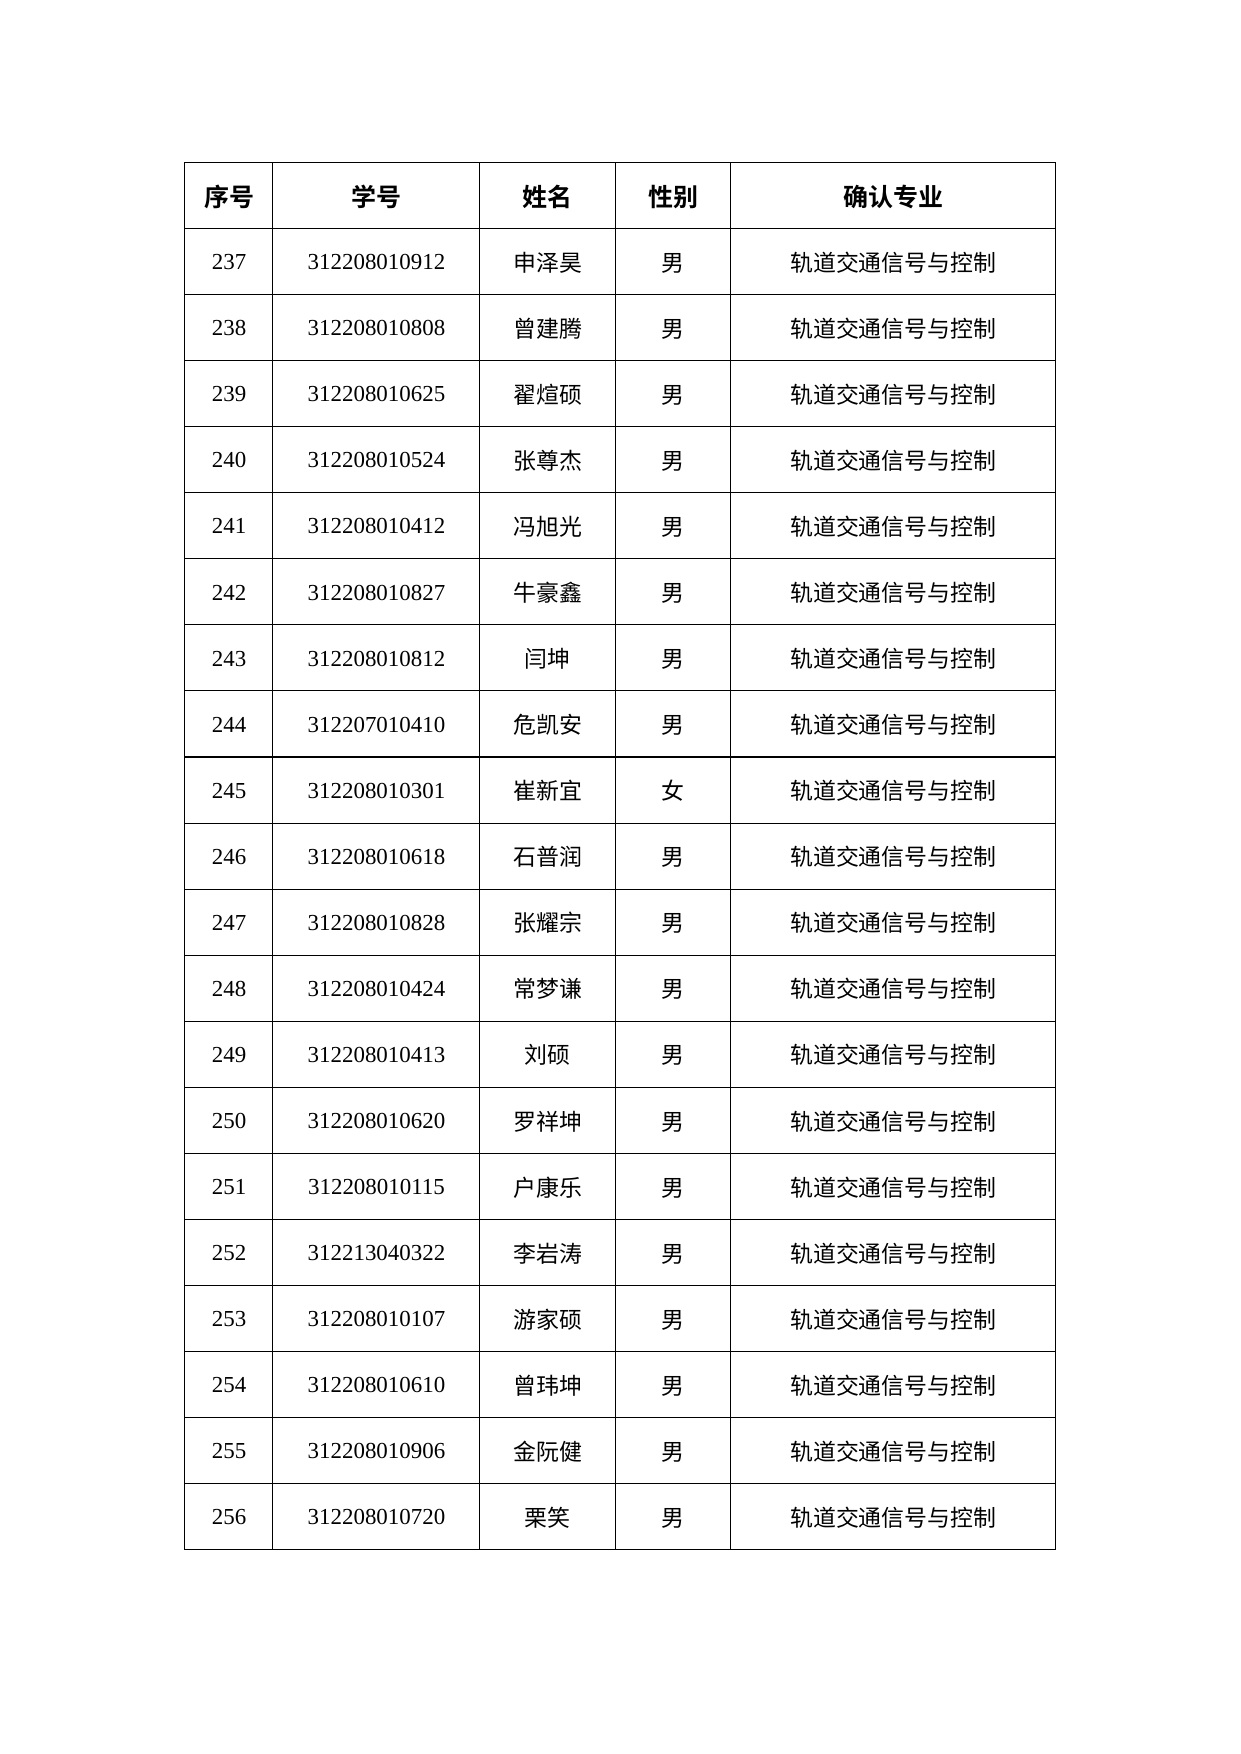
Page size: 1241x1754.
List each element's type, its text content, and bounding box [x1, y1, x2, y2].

table_cell 238 [185, 295, 272, 360]
table_cell 247 [185, 890, 272, 954]
table_cell 237 [185, 229, 272, 294]
table_cell 240 [185, 427, 272, 492]
table_cell 崔新宜 [480, 758, 615, 822]
table_cell 女 [616, 758, 730, 822]
table_cell 金阮健 [480, 1418, 615, 1483]
table_cell 轨道交通信号与控制 [731, 229, 1055, 294]
table_cell 244 [185, 691, 272, 756]
table_cell 曾建腾 [480, 295, 615, 360]
table_cell 312208010610 [273, 1352, 479, 1417]
table_cell 男 [616, 1220, 730, 1285]
table_cell 312207010410 [273, 691, 479, 756]
table_cell 户康乐 [480, 1154, 615, 1219]
table_cell 游家硕 [480, 1286, 615, 1351]
table_cell 男 [616, 824, 730, 888]
table_cell 轨道交通信号与控制 [731, 1484, 1055, 1549]
table_cell 248 [185, 956, 272, 1021]
table_cell 312213040322 [273, 1220, 479, 1285]
table_cell 张尊杰 [480, 427, 615, 492]
table_cell 石普润 [480, 824, 615, 888]
table_cell 男 [616, 361, 730, 426]
table_cell 轨道交通信号与控制 [731, 559, 1055, 624]
table_cell 危凯安 [480, 691, 615, 756]
table_cell 男 [616, 427, 730, 492]
table_cell 312208010107 [273, 1286, 479, 1351]
table_cell 312208010808 [273, 295, 479, 360]
table_cell 刘硕 [480, 1022, 615, 1087]
table_cell 轨道交通信号与控制 [731, 1220, 1055, 1285]
table_cell 轨道交通信号与控制 [731, 427, 1055, 492]
table_cell 312208010828 [273, 890, 479, 954]
table_cell 张耀宗 [480, 890, 615, 954]
table_cell 男 [616, 691, 730, 756]
table_cell 男 [616, 625, 730, 690]
table_cell 男 [616, 1286, 730, 1351]
table_cell 312208010906 [273, 1418, 479, 1483]
table_cell 轨道交通信号与控制 [731, 1088, 1055, 1153]
table_cell 栗笑 [480, 1484, 615, 1549]
table_cell 李岩涛 [480, 1220, 615, 1285]
table_cell 312208010912 [273, 229, 479, 294]
table_cell 轨道交通信号与控制 [731, 361, 1055, 426]
table_cell 轨道交通信号与控制 [731, 625, 1055, 690]
table_cell 男 [616, 1484, 730, 1549]
table_cell 251 [185, 1154, 272, 1219]
table_cell 曾玮坤 [480, 1352, 615, 1417]
table_cell 轨道交通信号与控制 [731, 691, 1055, 756]
table_cell 常梦谦 [480, 956, 615, 1021]
table_cell 轨道交通信号与控制 [731, 295, 1055, 360]
table_header 序号 [185, 163, 272, 228]
table_cell 轨道交通信号与控制 [731, 1352, 1055, 1417]
table_cell 239 [185, 361, 272, 426]
table_cell 245 [185, 758, 272, 822]
table_cell 轨道交通信号与控制 [731, 493, 1055, 558]
table_cell 312208010524 [273, 427, 479, 492]
table_cell 轨道交通信号与控制 [731, 956, 1055, 1021]
table_cell 罗祥坤 [480, 1088, 615, 1153]
table_cell 男 [616, 956, 730, 1021]
table_cell 轨道交通信号与控制 [731, 1022, 1055, 1087]
table_cell 255 [185, 1418, 272, 1483]
table_cell 男 [616, 493, 730, 558]
table_cell 轨道交通信号与控制 [731, 890, 1055, 954]
table_cell 312208010827 [273, 559, 479, 624]
table_cell 254 [185, 1352, 272, 1417]
table_cell 312208010301 [273, 758, 479, 822]
table_cell 256 [185, 1484, 272, 1549]
table_header 确认专业 [731, 163, 1055, 228]
table_cell 轨道交通信号与控制 [731, 758, 1055, 822]
table_cell 男 [616, 295, 730, 360]
table_cell 男 [616, 1352, 730, 1417]
table_cell 312208010424 [273, 956, 479, 1021]
table_cell 翟煊硕 [480, 361, 615, 426]
table_cell 牛豪鑫 [480, 559, 615, 624]
table_cell 312208010412 [273, 493, 479, 558]
table_cell 男 [616, 1088, 730, 1153]
table_cell 241 [185, 493, 272, 558]
table_cell 312208010812 [273, 625, 479, 690]
table_cell 312208010620 [273, 1088, 479, 1153]
table_cell 男 [616, 1418, 730, 1483]
table_cell 闫坤 [480, 625, 615, 690]
table_cell 轨道交通信号与控制 [731, 824, 1055, 888]
table_cell 252 [185, 1220, 272, 1285]
table_header 学号 [273, 163, 479, 228]
table_header 性别 [616, 163, 730, 228]
table_cell 312208010720 [273, 1484, 479, 1549]
table_cell 男 [616, 229, 730, 294]
table_cell 312208010115 [273, 1154, 479, 1219]
table_cell 男 [616, 559, 730, 624]
table_cell 246 [185, 824, 272, 888]
table_cell 男 [616, 1154, 730, 1219]
table_cell 312208010413 [273, 1022, 479, 1087]
table_cell 312208010618 [273, 824, 479, 888]
table_cell 轨道交通信号与控制 [731, 1154, 1055, 1219]
table_cell 轨道交通信号与控制 [731, 1286, 1055, 1351]
table_cell 253 [185, 1286, 272, 1351]
table_cell 冯旭光 [480, 493, 615, 558]
table_cell 242 [185, 559, 272, 624]
table_cell 申泽昊 [480, 229, 615, 294]
table_cell 男 [616, 890, 730, 954]
table_cell 男 [616, 1022, 730, 1087]
table_cell 249 [185, 1022, 272, 1087]
table_cell 250 [185, 1088, 272, 1153]
table_header 姓名 [480, 163, 615, 228]
table_cell 轨道交通信号与控制 [731, 1418, 1055, 1483]
table_cell 312208010625 [273, 361, 479, 426]
table_cell 243 [185, 625, 272, 690]
